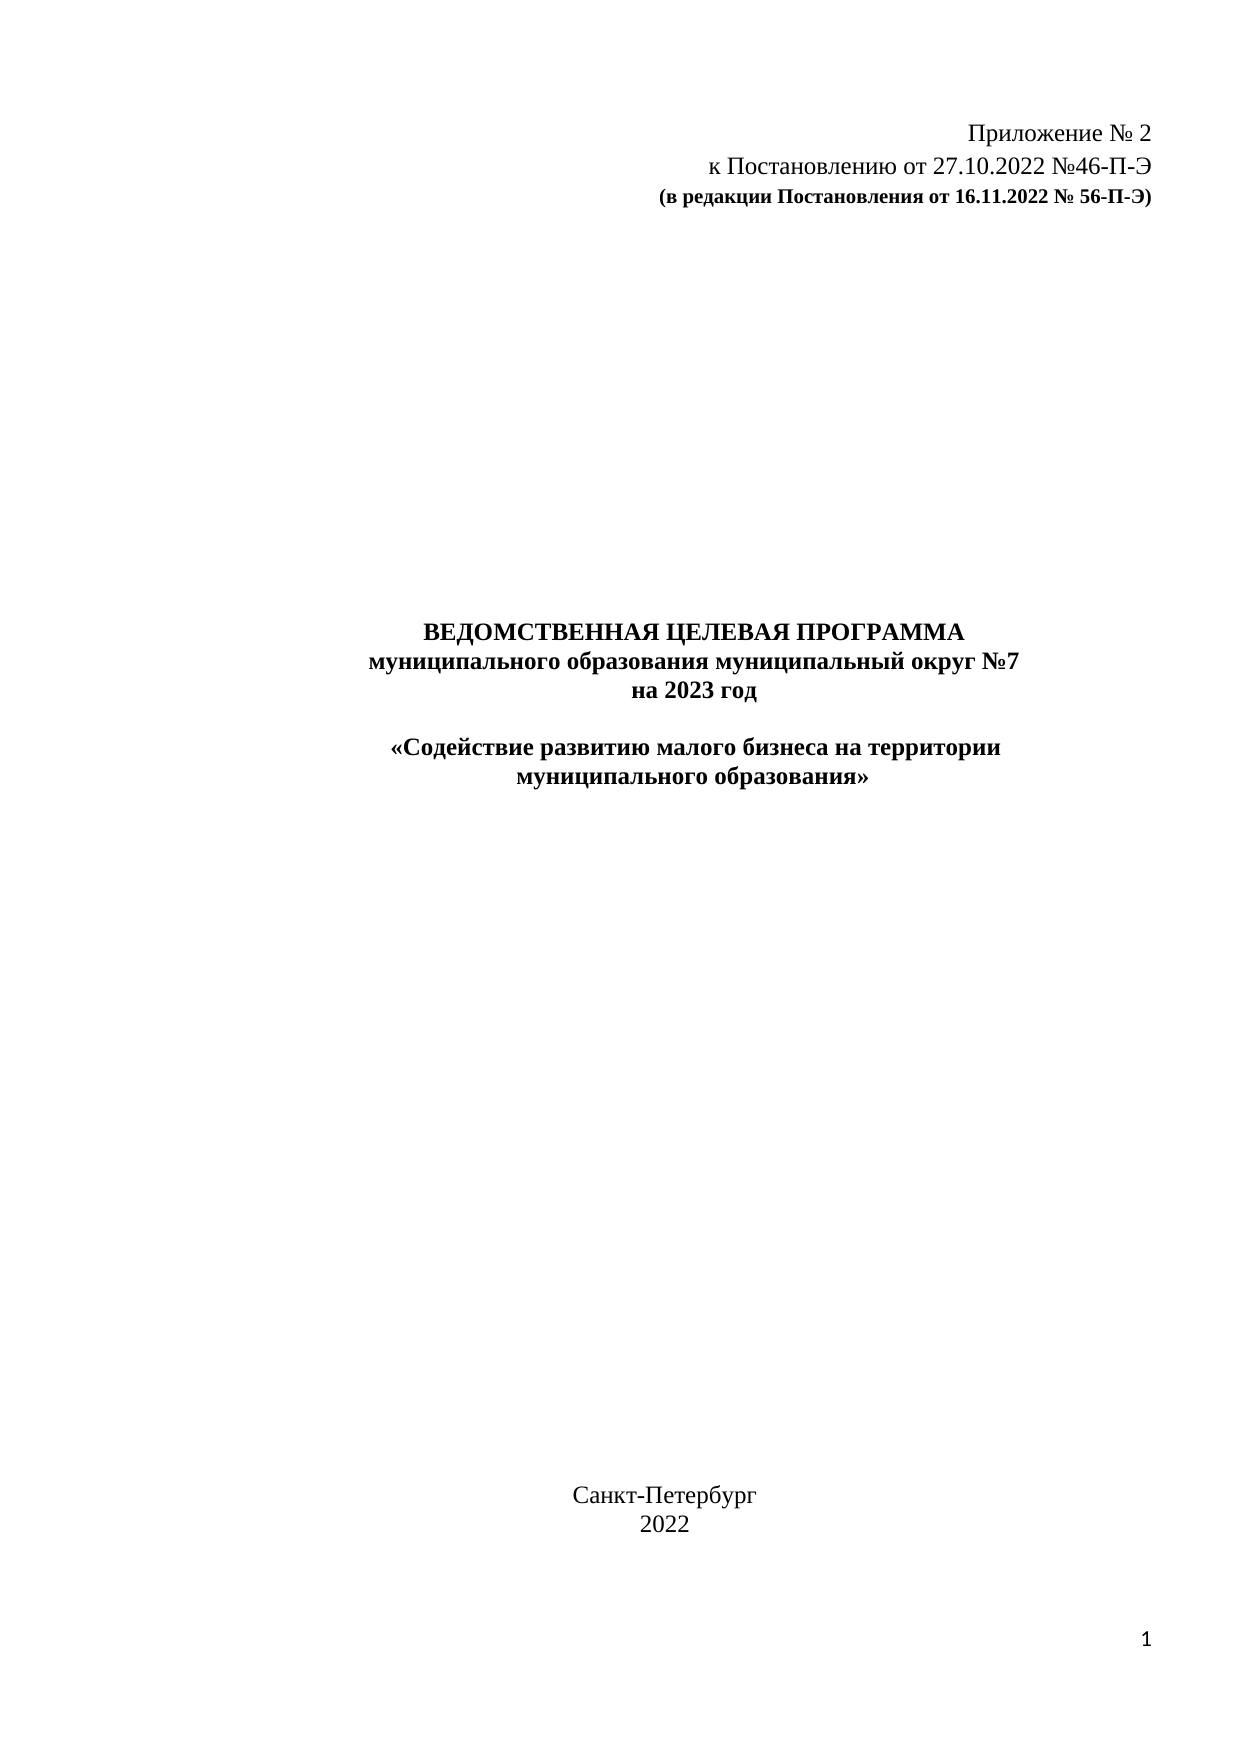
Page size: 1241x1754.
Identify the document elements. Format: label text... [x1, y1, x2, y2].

text Приложение № 2 [177, 118, 1152, 147]
text «Содействие развитию малого бизнеса на территории [177, 732, 1152, 761]
text на 2023 год [236, 675, 1152, 704]
text к Постановлению от 27.10.2022 №46-П-Э [177, 151, 1152, 180]
text муниципального образования» [177, 761, 1152, 790]
text Санкт-Петербург [177, 1481, 1152, 1509]
text (в редакции Постановления от 16.11.2022 № 56-П-Э) [177, 184, 1152, 208]
text 2022 [177, 1509, 1152, 1538]
text ВЕДОМСТВЕННАЯ ЦЕЛЕВАЯ ПРОГРАММА [236, 617, 1152, 646]
text муниципального образования муниципальный округ №7 [236, 646, 1152, 675]
